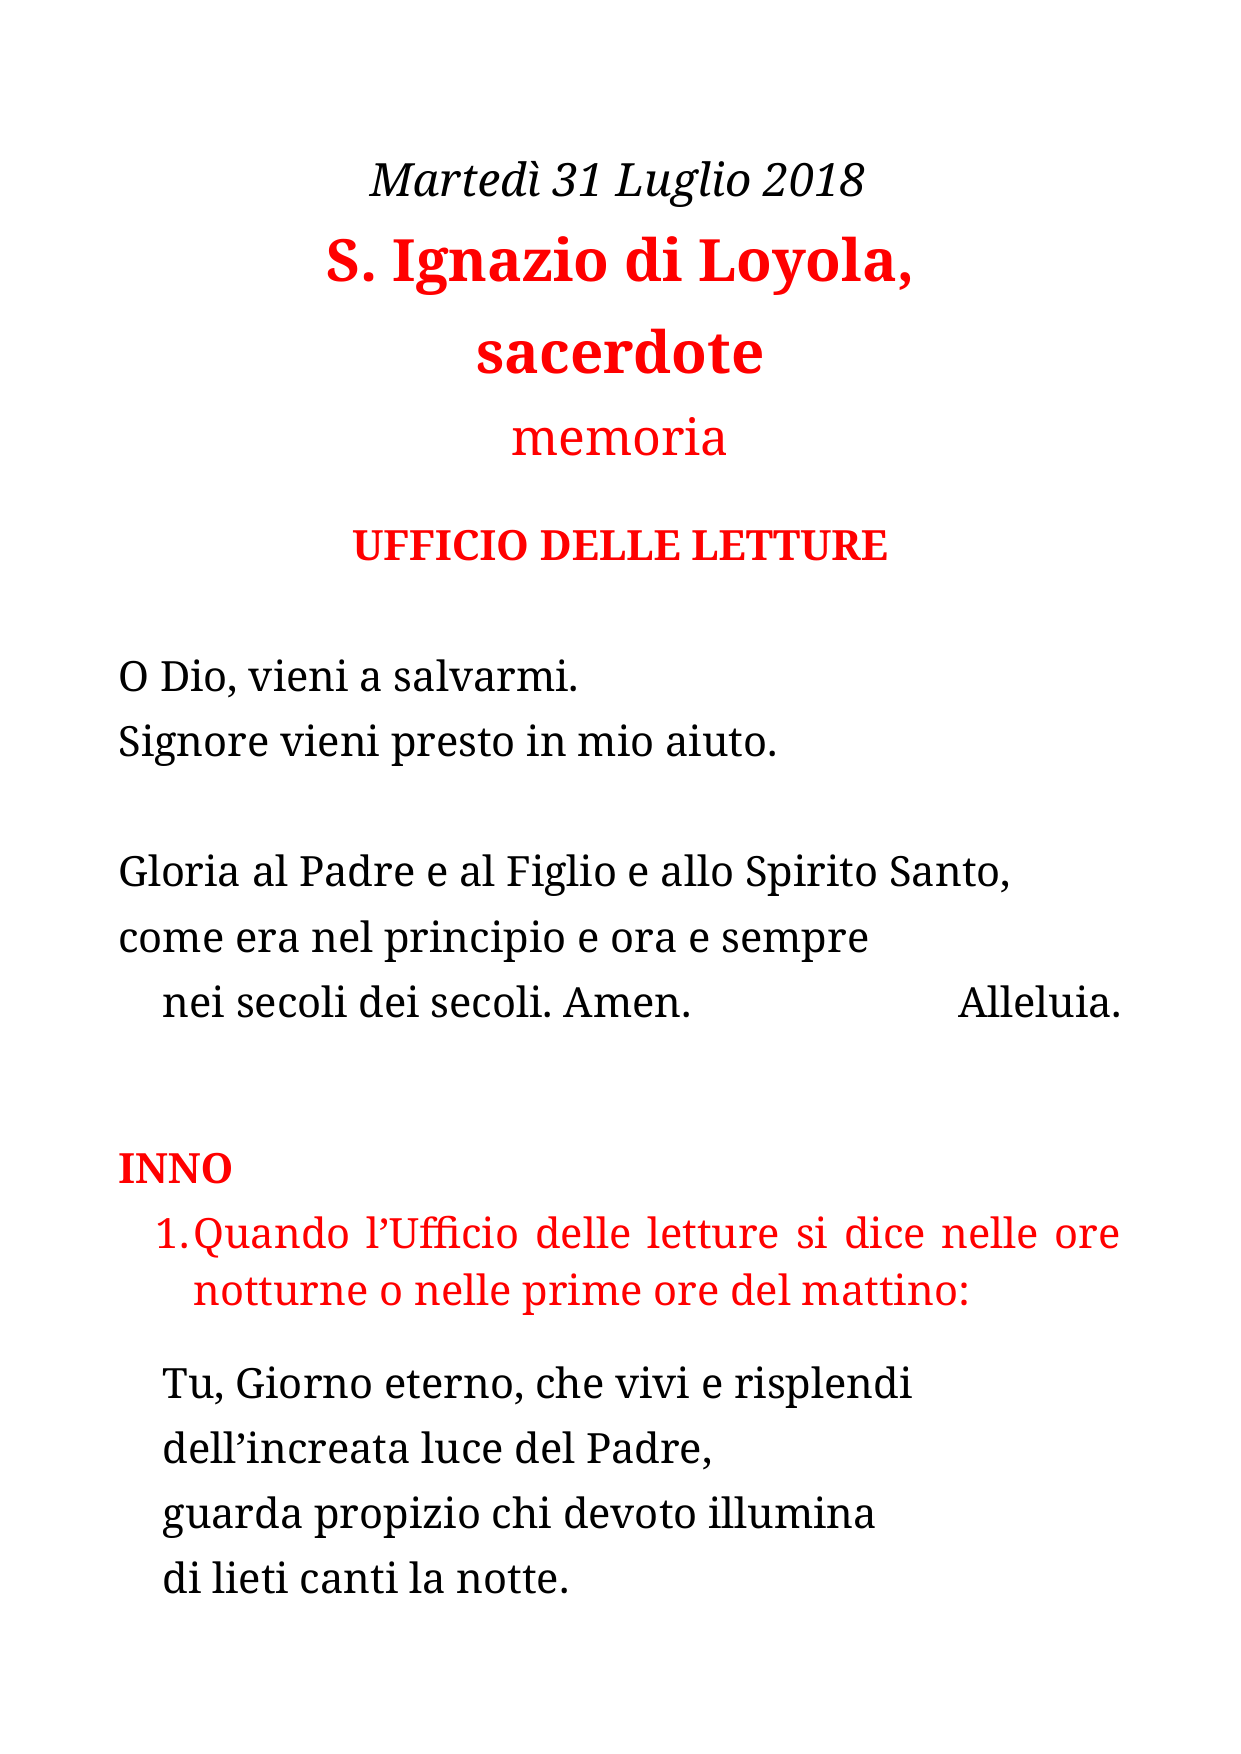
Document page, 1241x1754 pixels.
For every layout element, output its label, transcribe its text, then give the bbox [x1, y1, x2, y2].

text nei secoli dei secoli. Amen. Alleluia. [118, 973, 1122, 1029]
text come era nel principio e ora e sempre [118, 907, 1122, 964]
text memoria [118, 402, 1122, 470]
text S. Ignazio di Loyola, [118, 219, 1122, 299]
list Quando l’Ufficio delle letture si dice nelle ore notturne o nelle prime ore del mattino: [156, 1204, 1122, 1318]
text sacerdote [118, 311, 1122, 390]
list Tu, Giorno eterno, che vivi e risplendi [162, 1354, 1122, 1411]
list di lieti canti la notte. [162, 1549, 1122, 1606]
text Martedì 31 Luglio 2018 [118, 148, 1122, 210]
text Signore vieni presto in mio aiuto. [118, 712, 1122, 769]
list guarda propizio chi devoto illumina [162, 1484, 1122, 1541]
text Gloria al Padre e al Figlio e allo Spirito Santo, [118, 842, 1122, 899]
text O Dio, vieni a salvarmi. [118, 647, 1122, 703]
text UFFICIO DELLE LETTURE [118, 516, 1122, 573]
text INNO [118, 1139, 1122, 1196]
list dell’increata luce del Padre, [162, 1419, 1122, 1476]
